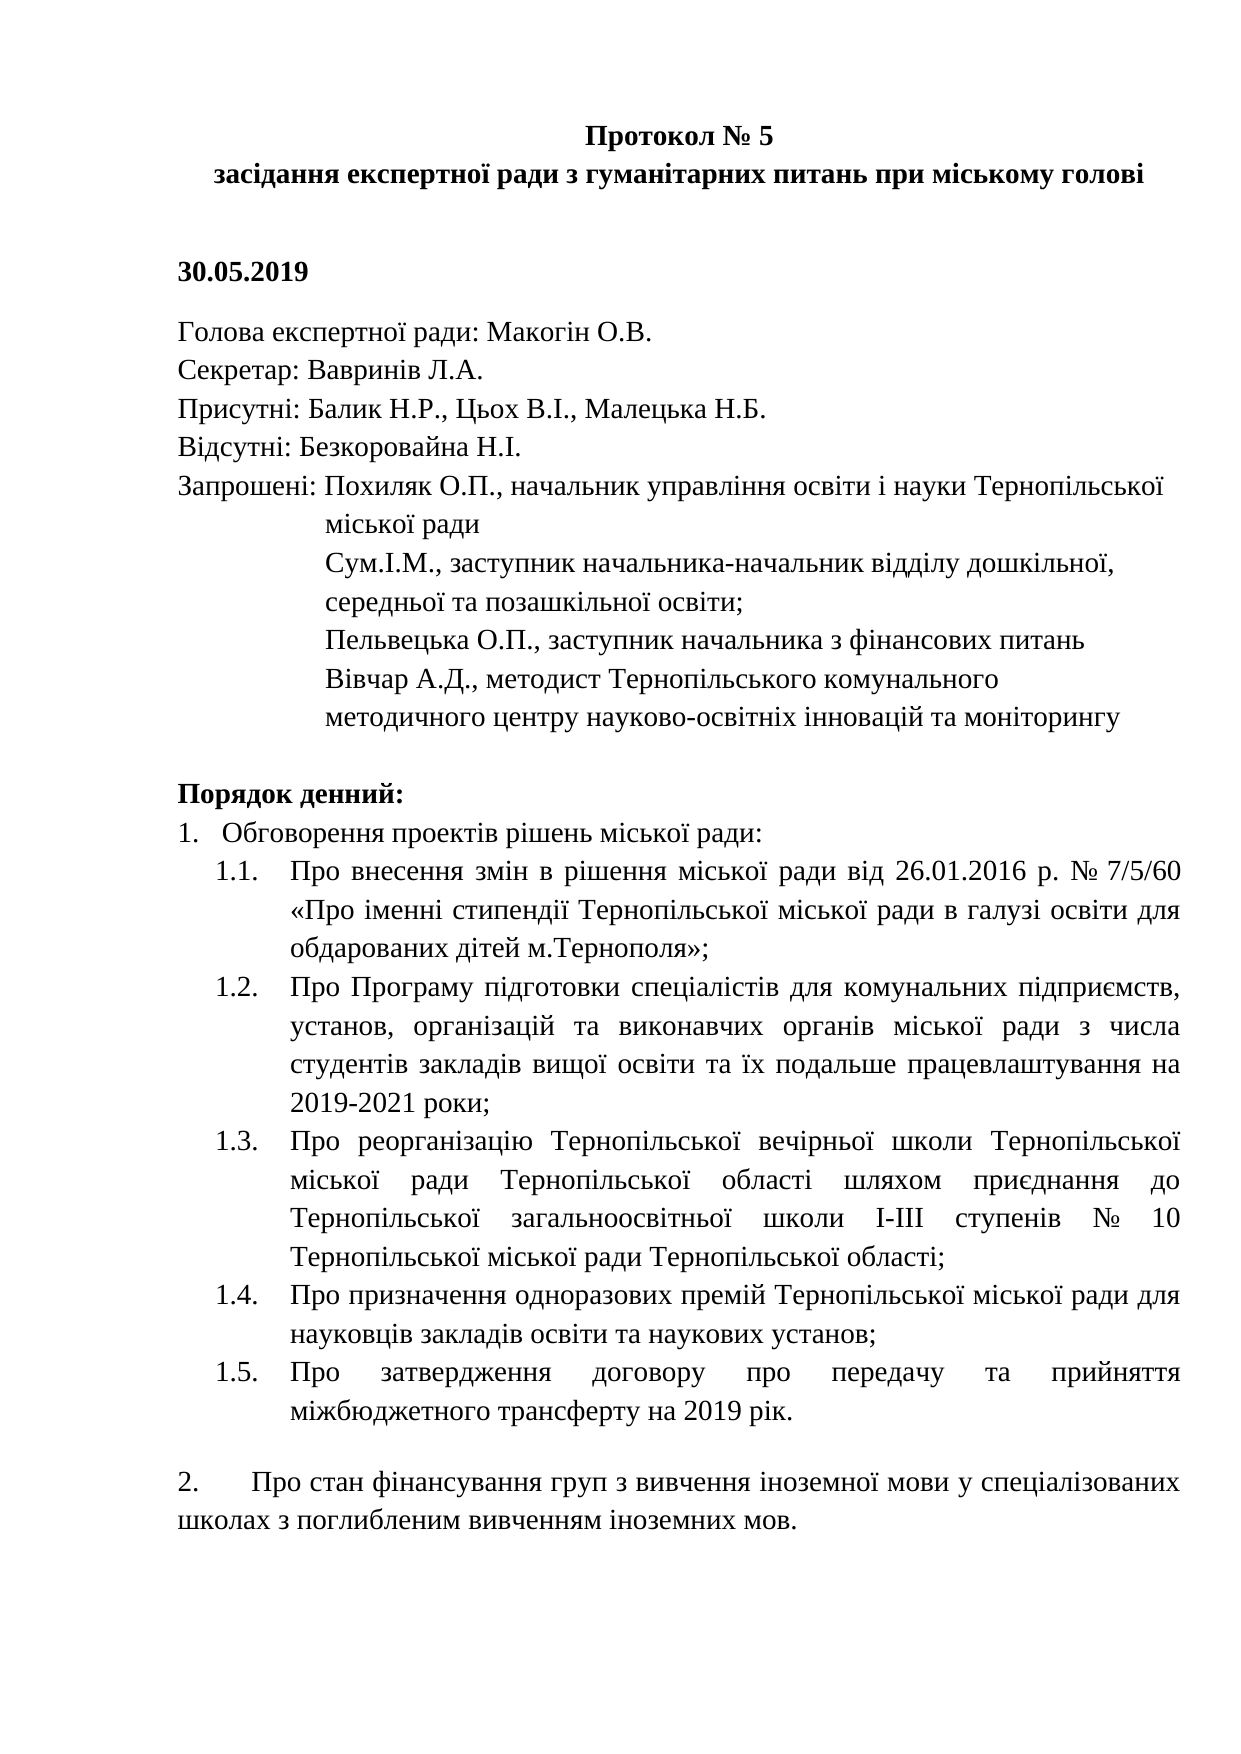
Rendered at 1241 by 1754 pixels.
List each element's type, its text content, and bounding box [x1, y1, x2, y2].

text міської ради [310, 507, 1181, 540]
text Вівчар А.Д., методист Тернопільського комунального [310, 661, 1181, 694]
list Про затвердження договору про передачу та прийняття міжбюджетного трансферту на 2019 рік. [215, 1354, 1181, 1427]
list Про реорганізацію Тернопільської вечірньої школи Тернопільської міської ради Тернопільської області шляхом приєднання до Тернопільської загальноосвітньої школи І-ІІІ ступенів № 10 Тернопільської міської ради Тернопільської області; [215, 1123, 1181, 1272]
text Пельвецька О.П., заступник начальника з фінансових питань [310, 622, 1181, 656]
list Обговорення проектів рішень міської ради: [177, 815, 1181, 848]
text Сум.І.М., заступник начальника-начальник відділу дошкільної, [310, 545, 1181, 579]
text 30.05.2019 [177, 254, 1181, 288]
list Про внесення змін в рішення міської ради від 26.01.2016 р. № 7/5/60 «Про іменні стипендії Тернопільської міської ради в галузі освіти для обдарованих дітей м.Тернополя»; [215, 853, 1181, 964]
text методичного центру науково-освітніх інновацій та моніторингу [310, 699, 1181, 733]
list Про стан фінансування груп з вивчення іноземної мови у спеціалізованих школах з поглибленим вивченням іноземних мов. [177, 1464, 1181, 1536]
text Порядок денний: [177, 776, 1181, 810]
text засідання експертної ради з гуманітарних питань при міському голові [177, 157, 1181, 190]
text середньої та позашкільної освіти; [310, 584, 1181, 617]
text Секретар: Вавринів Л.А. [177, 352, 1181, 386]
text Присутні: Балик Н.Р., Цьох В.І., Малецька Н.Б. [177, 391, 1181, 424]
text Голова експертної ради: Макогін О.В. [177, 314, 1181, 347]
list Про Програму підготовки спеціалістів для комунальних підприємств, установ, організацій та виконавчих органів міської ради з числа студентів закладів вищої освіти та їх подальше працевлаштування на 2019-2021 роки; [215, 969, 1181, 1118]
list Про призначення одноразових премій Тернопільської міської ради для науковців закладів освіти та наукових установ; [215, 1277, 1181, 1349]
text Відсутні: Безкоровайна Н.І. [177, 429, 1181, 463]
text Запрошені: Похиляк О.П., начальник управління освіти і науки Тернопільської [177, 468, 1181, 502]
text Протокол № 5 [177, 118, 1181, 152]
